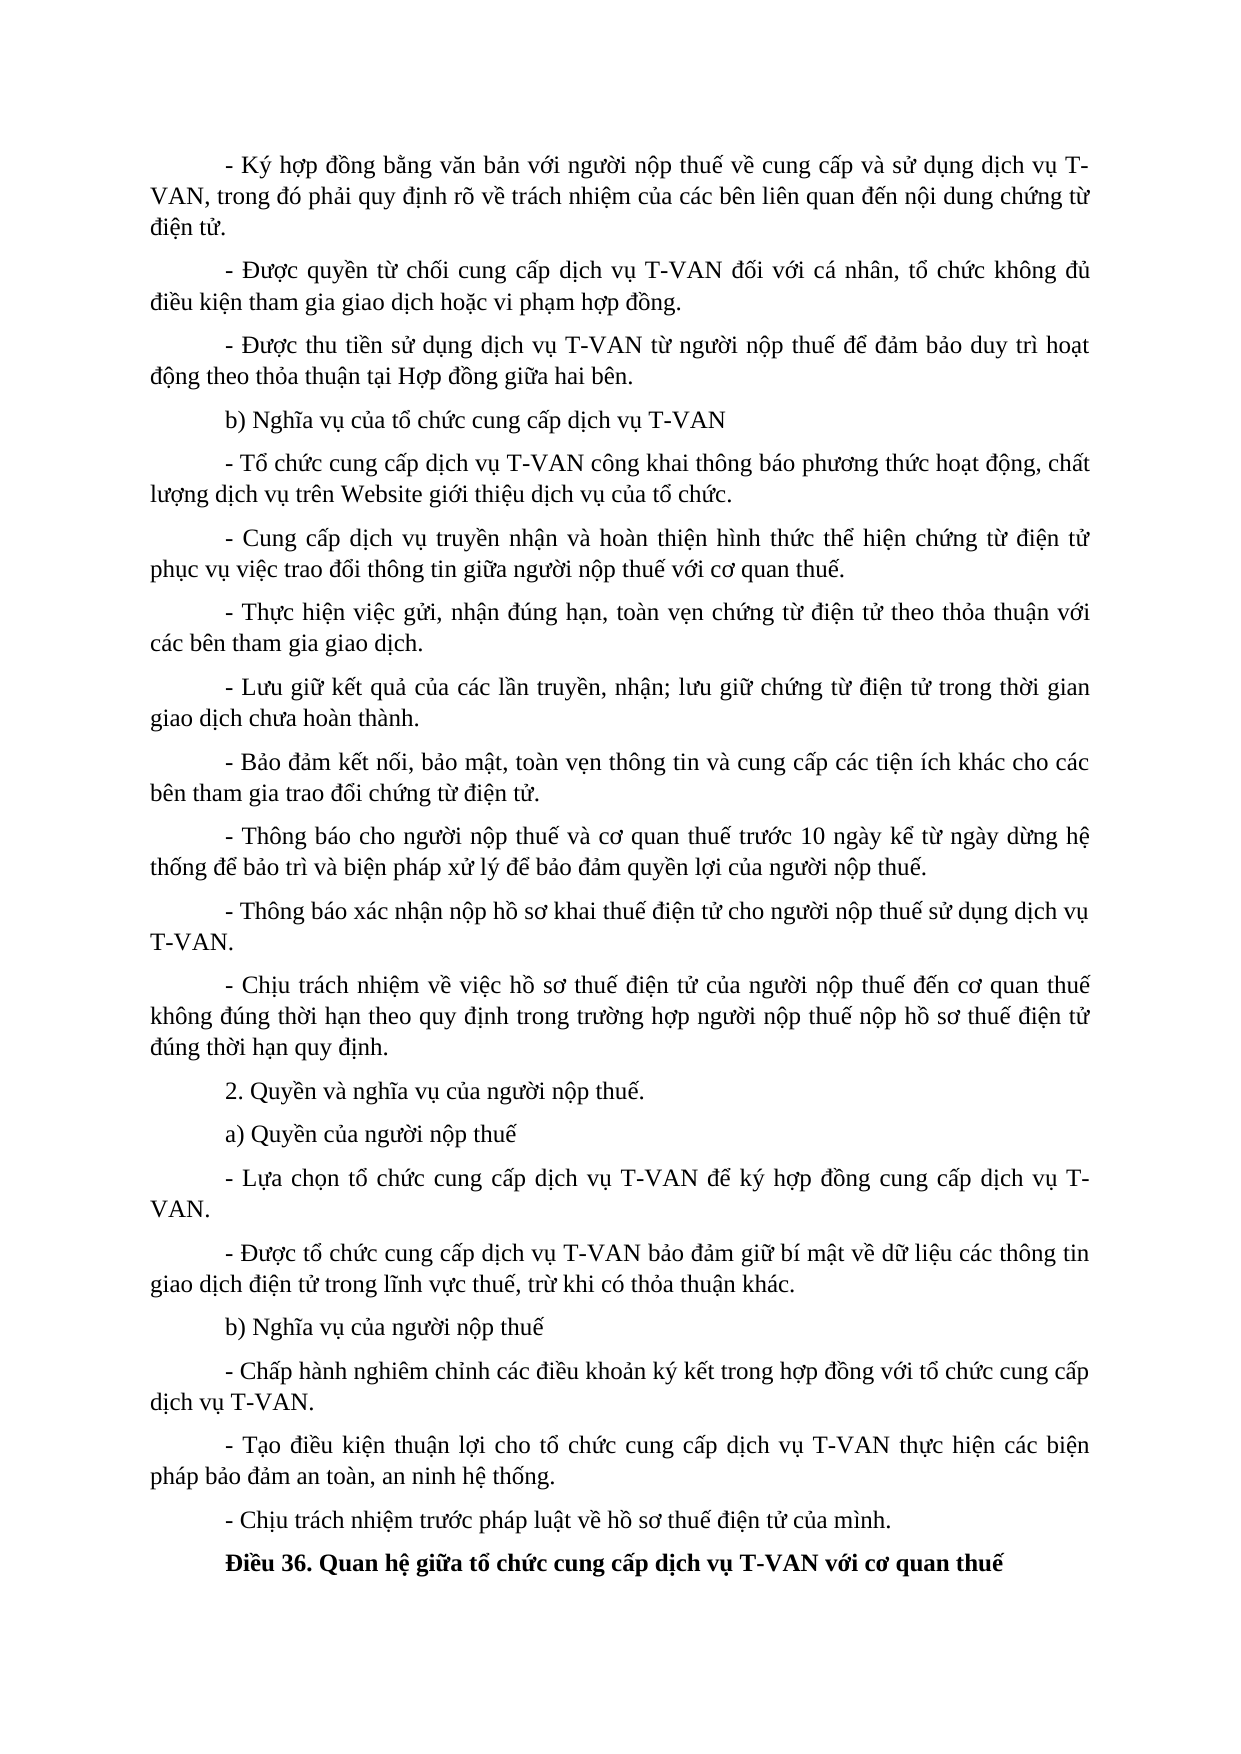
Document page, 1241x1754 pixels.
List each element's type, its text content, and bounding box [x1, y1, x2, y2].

text - Bảo đảm kết nối, bảo mật, toàn vẹn thông tin và cung cấp các tiện ích khác cho các bên tham gia trao đổi chứng từ điện tử. [150, 747, 1090, 806]
text - Được quyền từ chối cung cấp dịch vụ T-VAN đối với cá nhân, tổ chức không đủ điều kiện tham gia giao dịch hoặc vi phạm hợp đồng. [150, 256, 1090, 315]
text - Thông báo cho người nộp thuế và cơ quan thuế trước 10 ngày kể từ ngày dừng hệ thống để bảo trì và biện pháp xử lý để bảo đảm quyền lợi của người nộp thuế. [150, 821, 1090, 881]
text - Chịu trách nhiệm về việc hồ sơ thuế điện tử của người nộp thuế đến cơ quan thuế không đúng thời hạn theo quy định trong trường hợp người nộp thuế nộp hồ sơ thuế điện tử đúng thời hạn quy định. [150, 970, 1090, 1061]
text - Cung cấp dịch vụ truyền nhận và hoàn thiện hình thức thể hiện chứng từ điện tử phục vụ việc trao đổi thông tin giữa người nộp thuế với cơ quan thuế. [150, 523, 1090, 583]
text - Ký hợp đồng bằng văn bản với người nộp thuế về cung cấp và sử dụng dịch vụ T-VAN, trong đó phải quy định rõ về trách nhiệm của các bên liên quan đến nội dung chứng từ điện tử. [150, 150, 1090, 241]
text - Được thu tiền sử dụng dịch vụ T-VAN từ người nộp thuế để đảm bảo duy trì hoạt động theo thỏa thuận tại Hợp đồng giữa hai bên. [150, 330, 1090, 390]
text b) Nghĩa vụ của người nộp thuế [150, 1312, 1090, 1341]
text - Chịu trách nhiệm trước pháp luật về hồ sơ thuế điện tử của mình. [150, 1505, 1090, 1534]
text - Thực hiện việc gửi, nhận đúng hạn, toàn vẹn chứng từ điện tử theo thỏa thuận với các bên tham gia giao dịch. [150, 597, 1090, 657]
text - Tạo điều kiện thuận lợi cho tổ chức cung cấp dịch vụ T-VAN thực hiện các biện pháp bảo đảm an toàn, an ninh hệ thống. [150, 1430, 1090, 1490]
text - Chấp hành nghiêm chỉnh các điều khoản ký kết trong hợp đồng với tổ chức cung cấp dịch vụ T-VAN. [150, 1356, 1090, 1416]
text - Được tổ chức cung cấp dịch vụ T-VAN bảo đảm giữ bí mật về dữ liệu các thông tin giao dịch điện tử trong lĩnh vực thuế, trừ khi có thỏa thuận khác. [150, 1238, 1090, 1297]
text - Lưu giữ kết quả của các lần truyền, nhận; lưu giữ chứng từ điện tử trong thời gian giao dịch chưa hoàn thành. [150, 672, 1090, 732]
text 2. Quyền và nghĩa vụ của người nộp thuế. [150, 1076, 1090, 1105]
text - Thông báo xác nhận nộp hồ sơ khai thuế điện tử cho người nộp thuế sử dụng dịch vụ T-VAN. [150, 896, 1090, 956]
text b) Nghĩa vụ của tổ chức cung cấp dịch vụ T-VAN [150, 405, 1090, 433]
text a) Quyền của người nộp thuế [150, 1119, 1090, 1148]
text - Lựa chọn tổ chức cung cấp dịch vụ T-VAN để ký hợp đồng cung cấp dịch vụ T-VAN. [150, 1163, 1090, 1223]
text Điều 36. Quan hệ giữa tổ chức cung cấp dịch vụ T-VAN với cơ quan thuế [150, 1548, 1090, 1577]
text - Tổ chức cung cấp dịch vụ T-VAN công khai thông báo phương thức hoạt động, chất lượng dịch vụ trên Website giới thiệu dịch vụ của tổ chức. [150, 448, 1090, 508]
